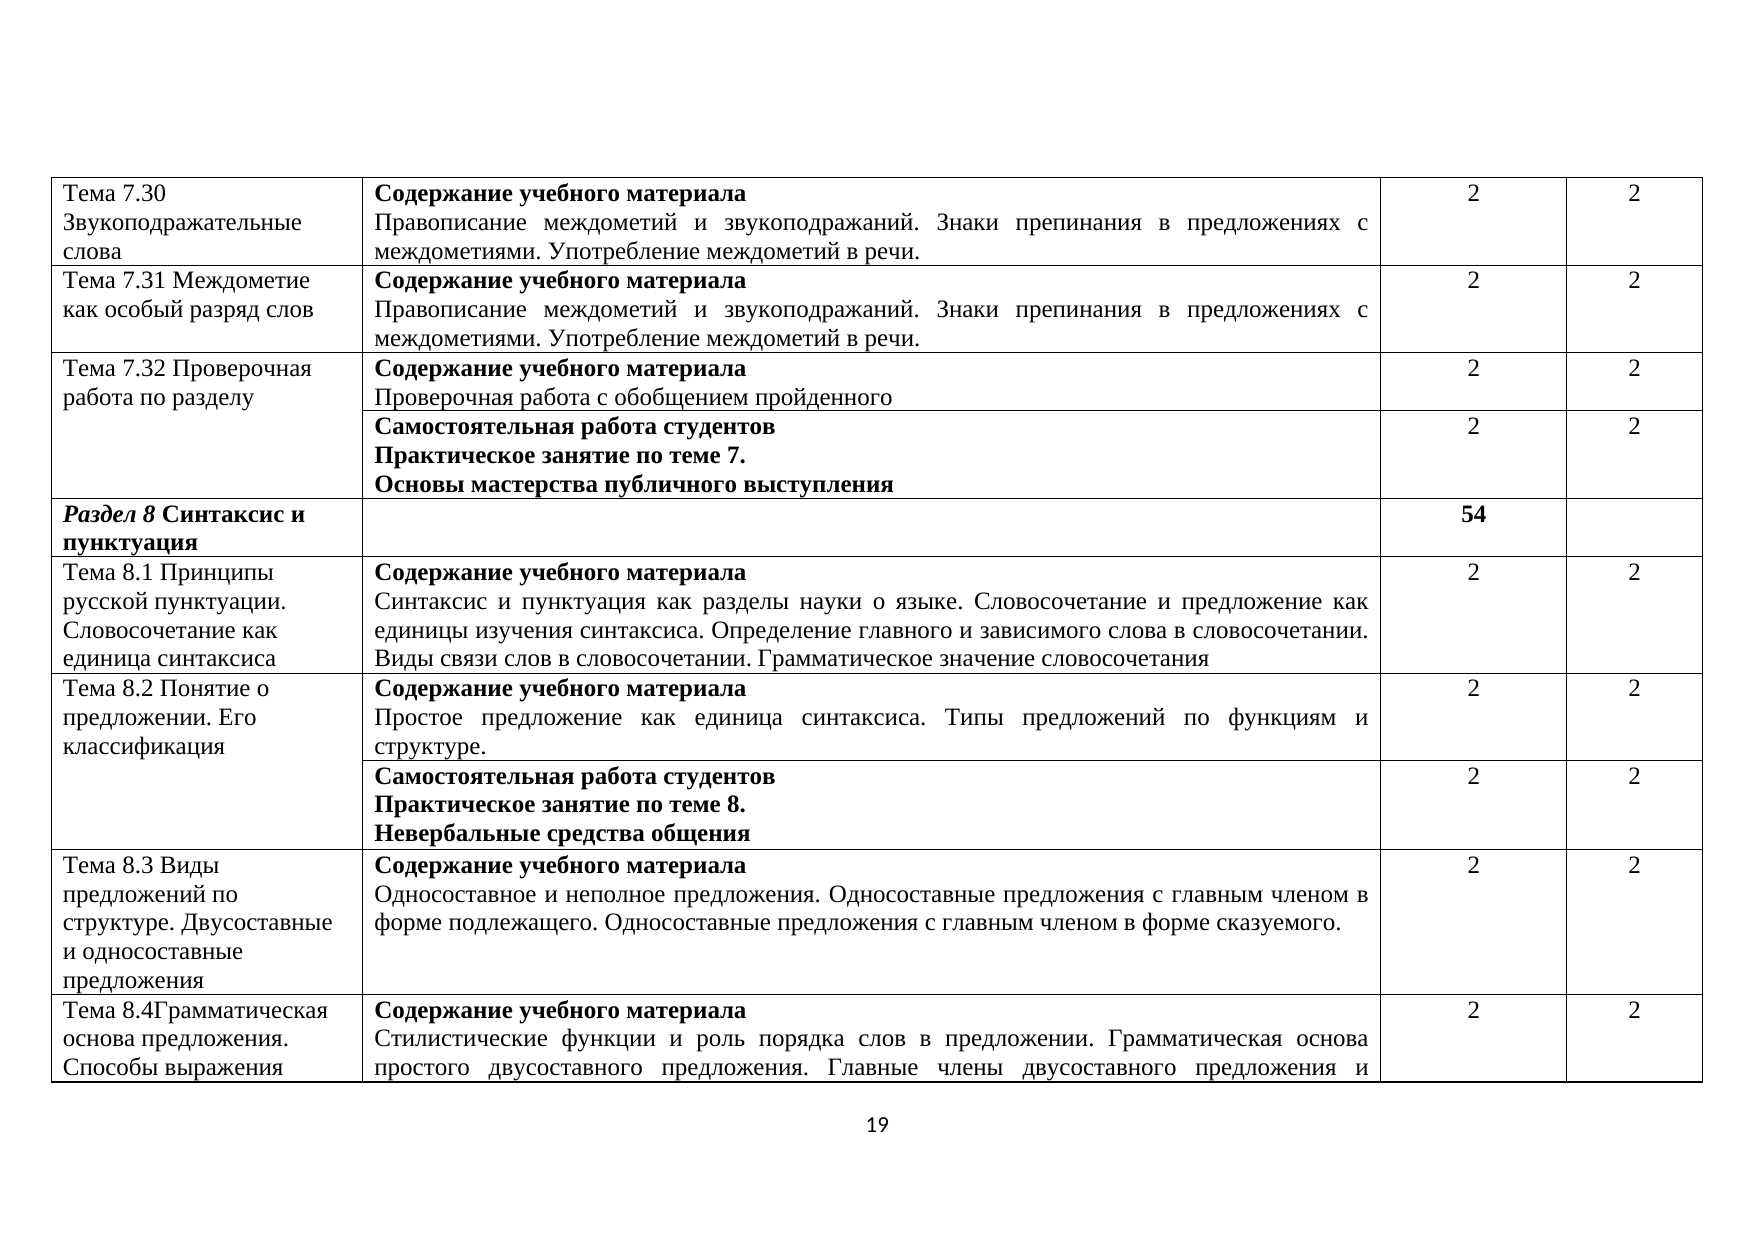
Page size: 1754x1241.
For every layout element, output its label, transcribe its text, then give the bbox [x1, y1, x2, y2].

table_cell 2 [1381, 411, 1566, 498]
table_cell Тема 7.31 Междометие как особый разряд слов [52, 266, 362, 352]
table_cell [1567, 499, 1702, 556]
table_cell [52, 995, 362, 1081]
table_cell 2 [1381, 557, 1566, 672]
table_cell 2 [1381, 178, 1566, 264]
table_cell Содержание учебного материала Проверочная работа с обобщением пройденного [363, 353, 1380, 410]
table_cell 2 [1381, 761, 1566, 849]
table_cell 2 [1567, 557, 1702, 672]
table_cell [363, 995, 1380, 1081]
table_cell Самостоятельная работа студентов Практическое занятие по теме 7. Основы мастерства публичного выступления [363, 411, 1380, 498]
table_cell Содержание учебного материала Правописание междометий и звукоподражаний. Знаки препинания в предложениях с междометиями. Употребление междометий в речи. [363, 178, 1380, 264]
table_cell Содержание учебного материала Правописание междометий и звукоподражаний. Знаки препинания в предложениях с междометиями. Употребление междометий в речи. [363, 266, 1380, 352]
table_cell 2 [1567, 995, 1702, 1081]
table_cell Тема 8.3 Виды предложений по структуре. Двусоставные и односоставные предложения [52, 850, 362, 994]
table_cell Тема 8.2 Понятие о предложении. Его классификация [52, 674, 362, 849]
table_cell 2 [1381, 353, 1566, 410]
table_cell Самостоятельная работа студентов Практическое занятие по теме 8. Невербальные средства общения [363, 761, 1380, 849]
table_cell Раздел 8 Синтаксис и пунктуация [52, 499, 362, 556]
table_cell Содержание учебного материала Простое предложение как единица синтаксиса. Типы предложений по функциям и структуре. [363, 674, 1380, 760]
table_cell Тема 7.32 Проверочная работа по разделу [52, 353, 362, 498]
table_cell Тема 7.30 Звукоподражательные слова [52, 178, 362, 264]
table_cell 2 [1567, 411, 1702, 498]
table_cell 54 [1381, 499, 1566, 556]
table_cell 2 [1567, 674, 1702, 760]
table_cell Содержание учебного материала Синтаксис и пунктуация как разделы науки о языке. Словосочетание и предложение как единицы изучения синтаксиса. Определение главного и зависимого слова в словосочетании. Виды связи слов в словосочетании. Грамматическое значение словосочетания [363, 557, 1380, 672]
table_cell Содержание учебного материала Односоставное и неполное предложения. Односоставные предложения с главным членом в форме подлежащего. Односоставные предложения с главным членом в форме сказуемого. [363, 850, 1380, 994]
table_cell 2 [1567, 178, 1702, 264]
table_cell Тема 8.1 Принципы русской пунктуации. Словосочетание как единица синтаксиса [52, 557, 362, 672]
table_cell 2 [1381, 266, 1566, 352]
table_cell 2 [1381, 995, 1566, 1081]
table_cell [363, 499, 1380, 556]
table_cell 2 [1381, 850, 1566, 994]
table_cell 2 [1567, 266, 1702, 352]
table_cell 2 [1381, 674, 1566, 760]
table_cell 2 [1567, 353, 1702, 410]
table_cell 2 [1567, 850, 1702, 994]
table_cell 2 [1567, 761, 1702, 849]
